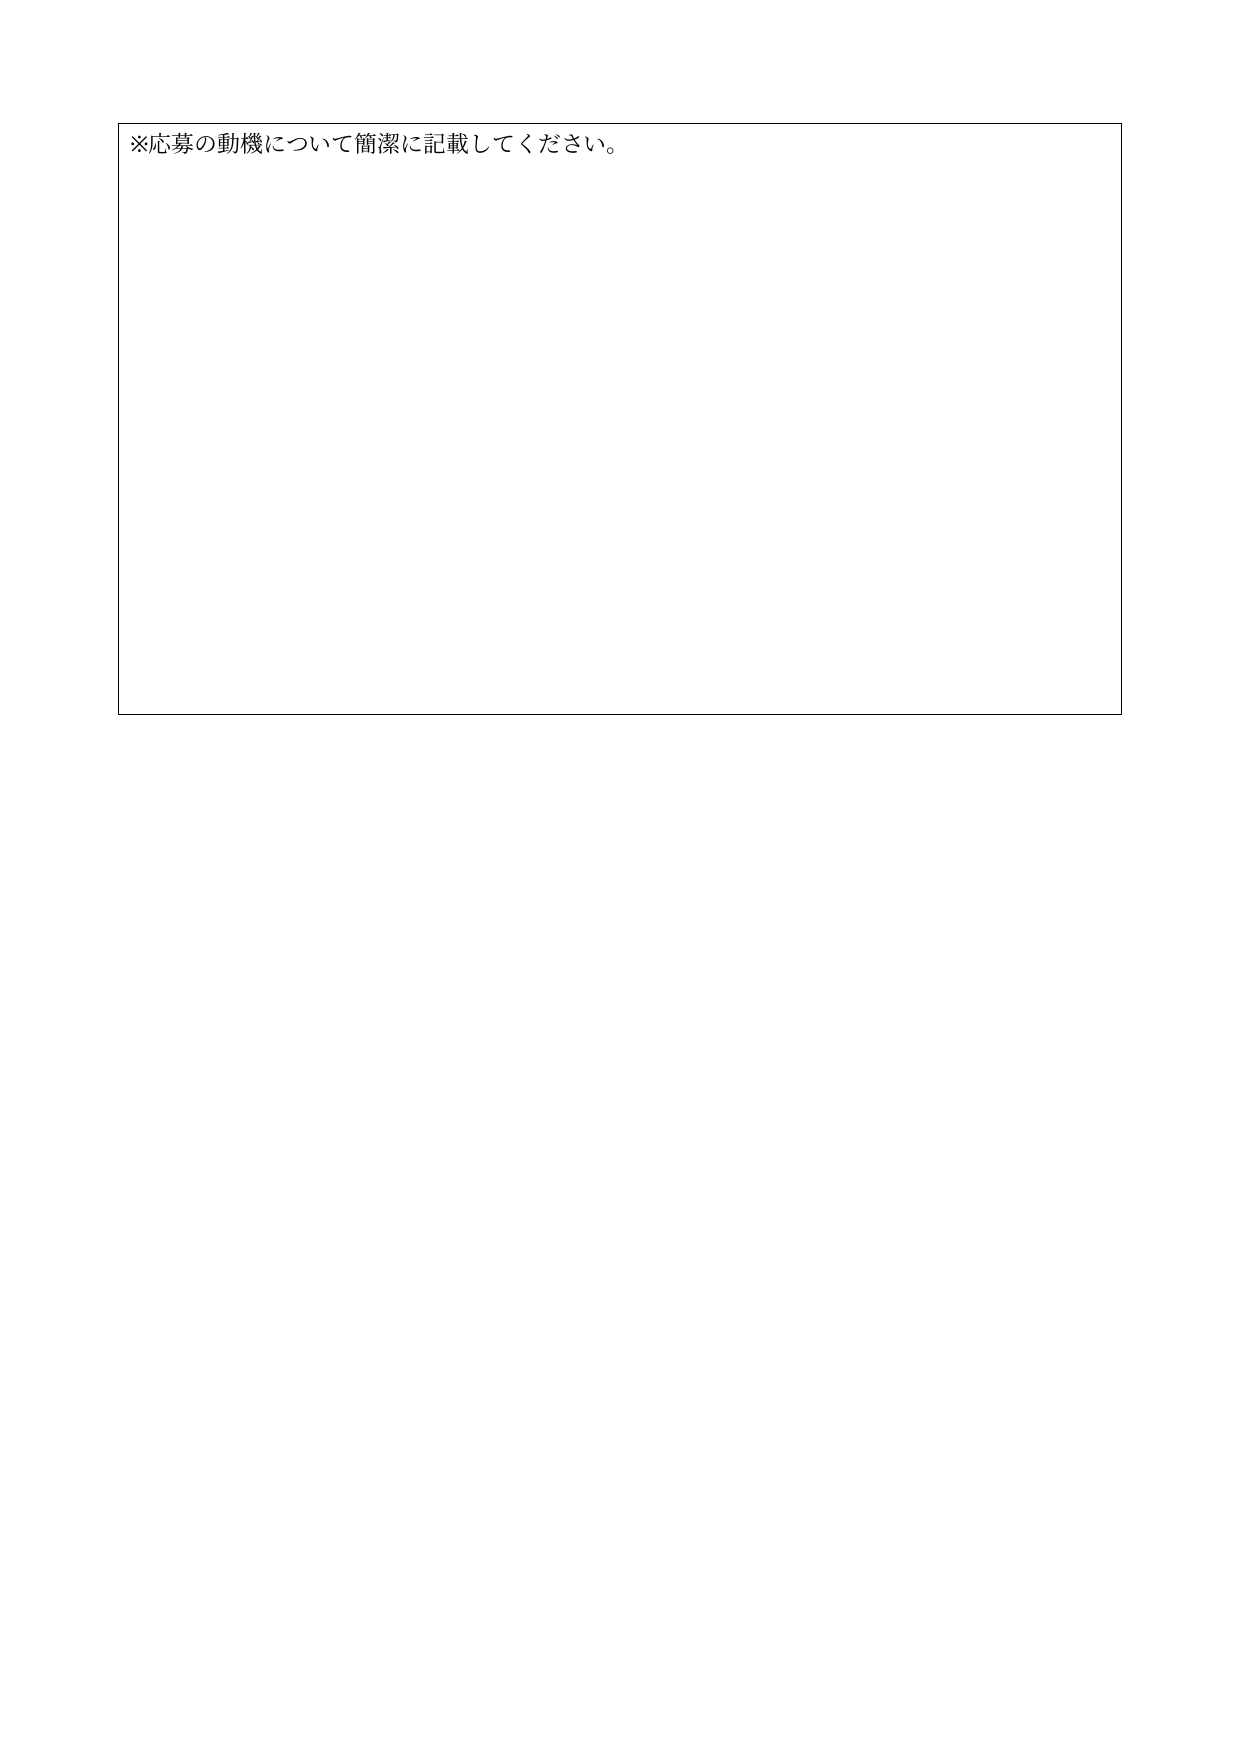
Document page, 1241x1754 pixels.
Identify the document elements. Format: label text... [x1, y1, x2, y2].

table_cell ※応募の動機について簡潔に記載してください。 [119, 124, 1121, 713]
